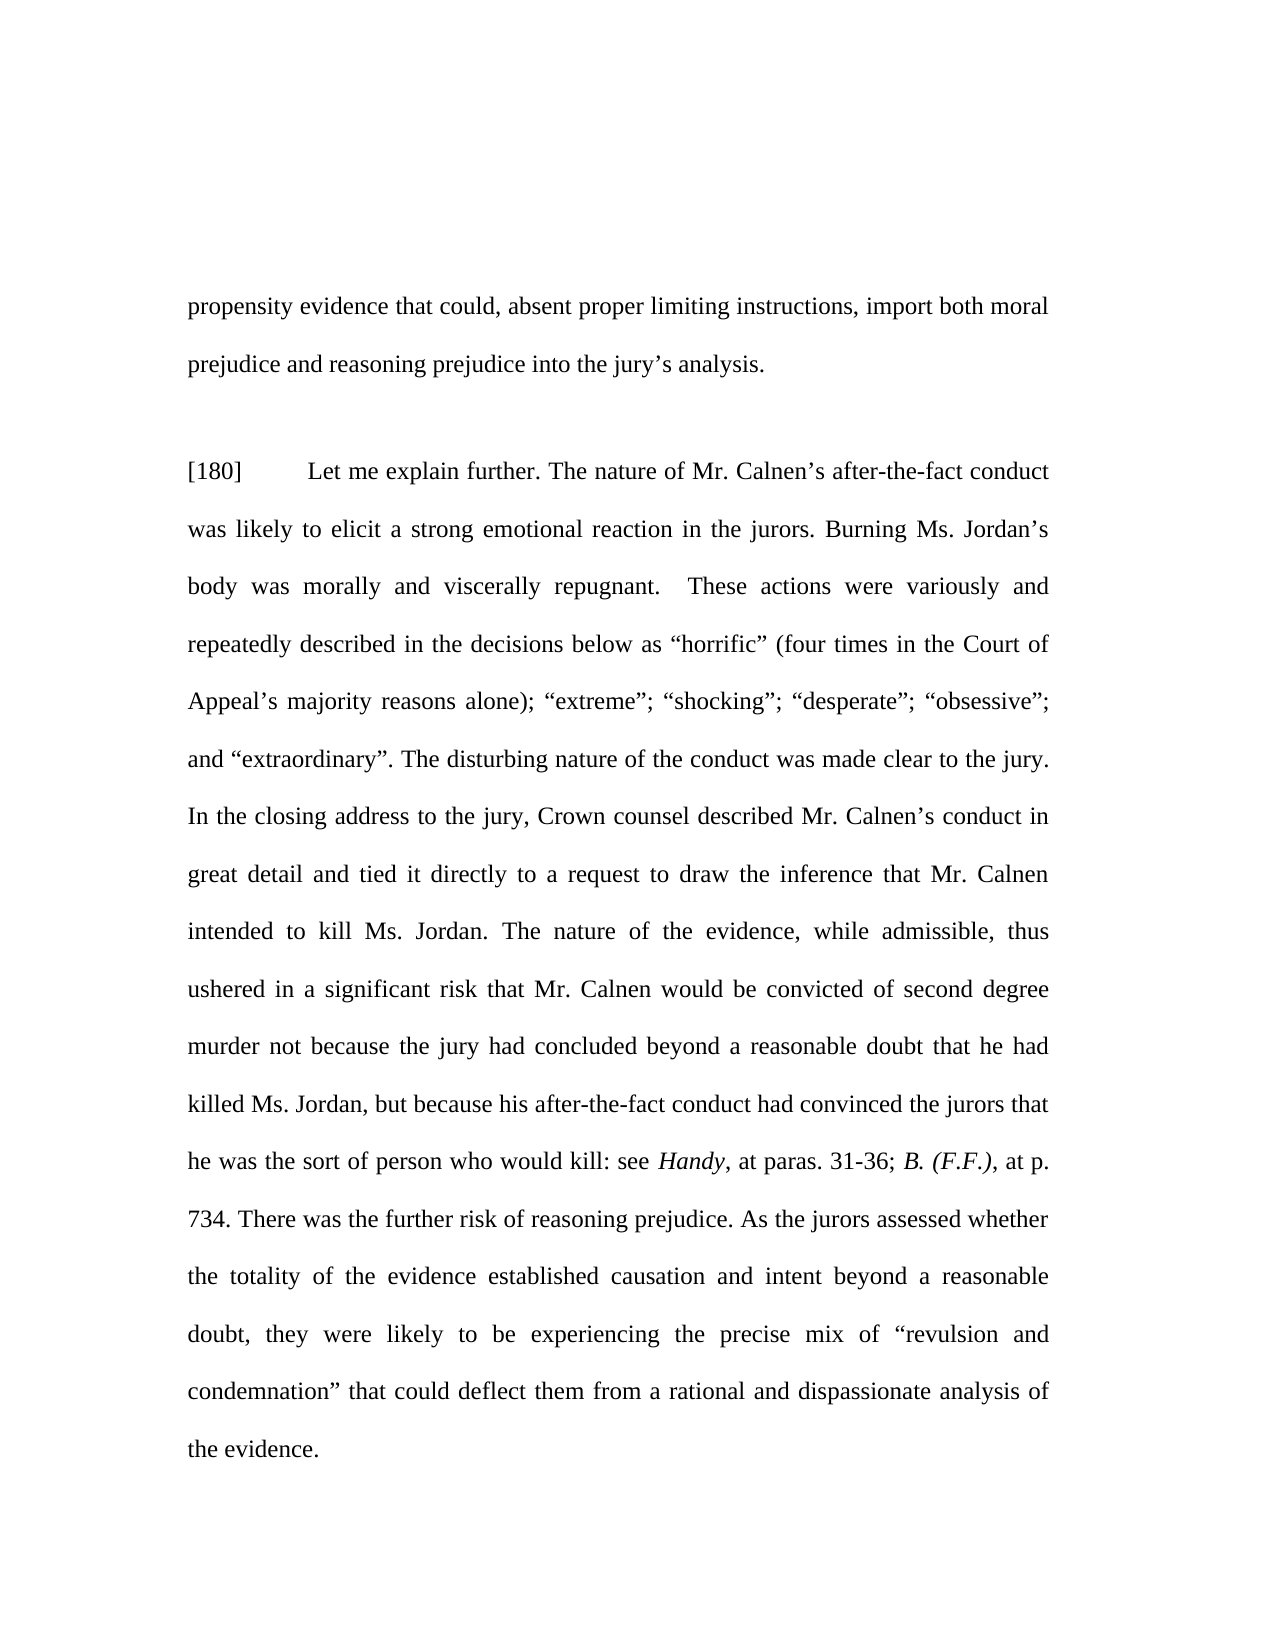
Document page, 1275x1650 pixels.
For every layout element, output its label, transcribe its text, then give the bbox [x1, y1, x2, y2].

text Let me explain further. The nature of Mr. Calnen’s after-the-fact conduct was likely to elicit a strong emotional reaction in the jurors. Burning Ms. Jordan’s body was morally and viscerally repugnant. These actions were variously and repeatedly described in the decisions below as “horrific” (four times in the Court of Appeal’s majority reasons alone); “extreme”; “shocking”; “desperate”; “obsessive”; and “extraordinary”. The disturbing nature of the conduct was made clear to the jury. In the closing address to the jury, Crown counsel described Mr. Calnen’s conduct in great detail and tied it directly to a request to draw the inference that Mr. Calnen intended to kill Ms. Jordan. The nature of the evidence, while admissible, thus ushered in a significant risk that Mr. Calnen would be convicted of second degree murder not because the jury had concluded beyond a reasonable doubt that he had killed Ms. Jordan, but because his after-the-fact conduct had convinced the jurors that he was the sort of person who would kill: see Handy, at paras. 31-36; B. (F.F.), at p. 734. There was the further risk of reasoning prejudice. As the jurors assessed whether the totality of the evidence established causation and intent beyond a reasonable doubt, they were likely to be experiencing the precise mix of “revulsion and condemnation” that could deflect them from a rational and dispassionate analysis of the evidence. [187, 456, 1050, 1463]
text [187, 291, 1050, 378]
